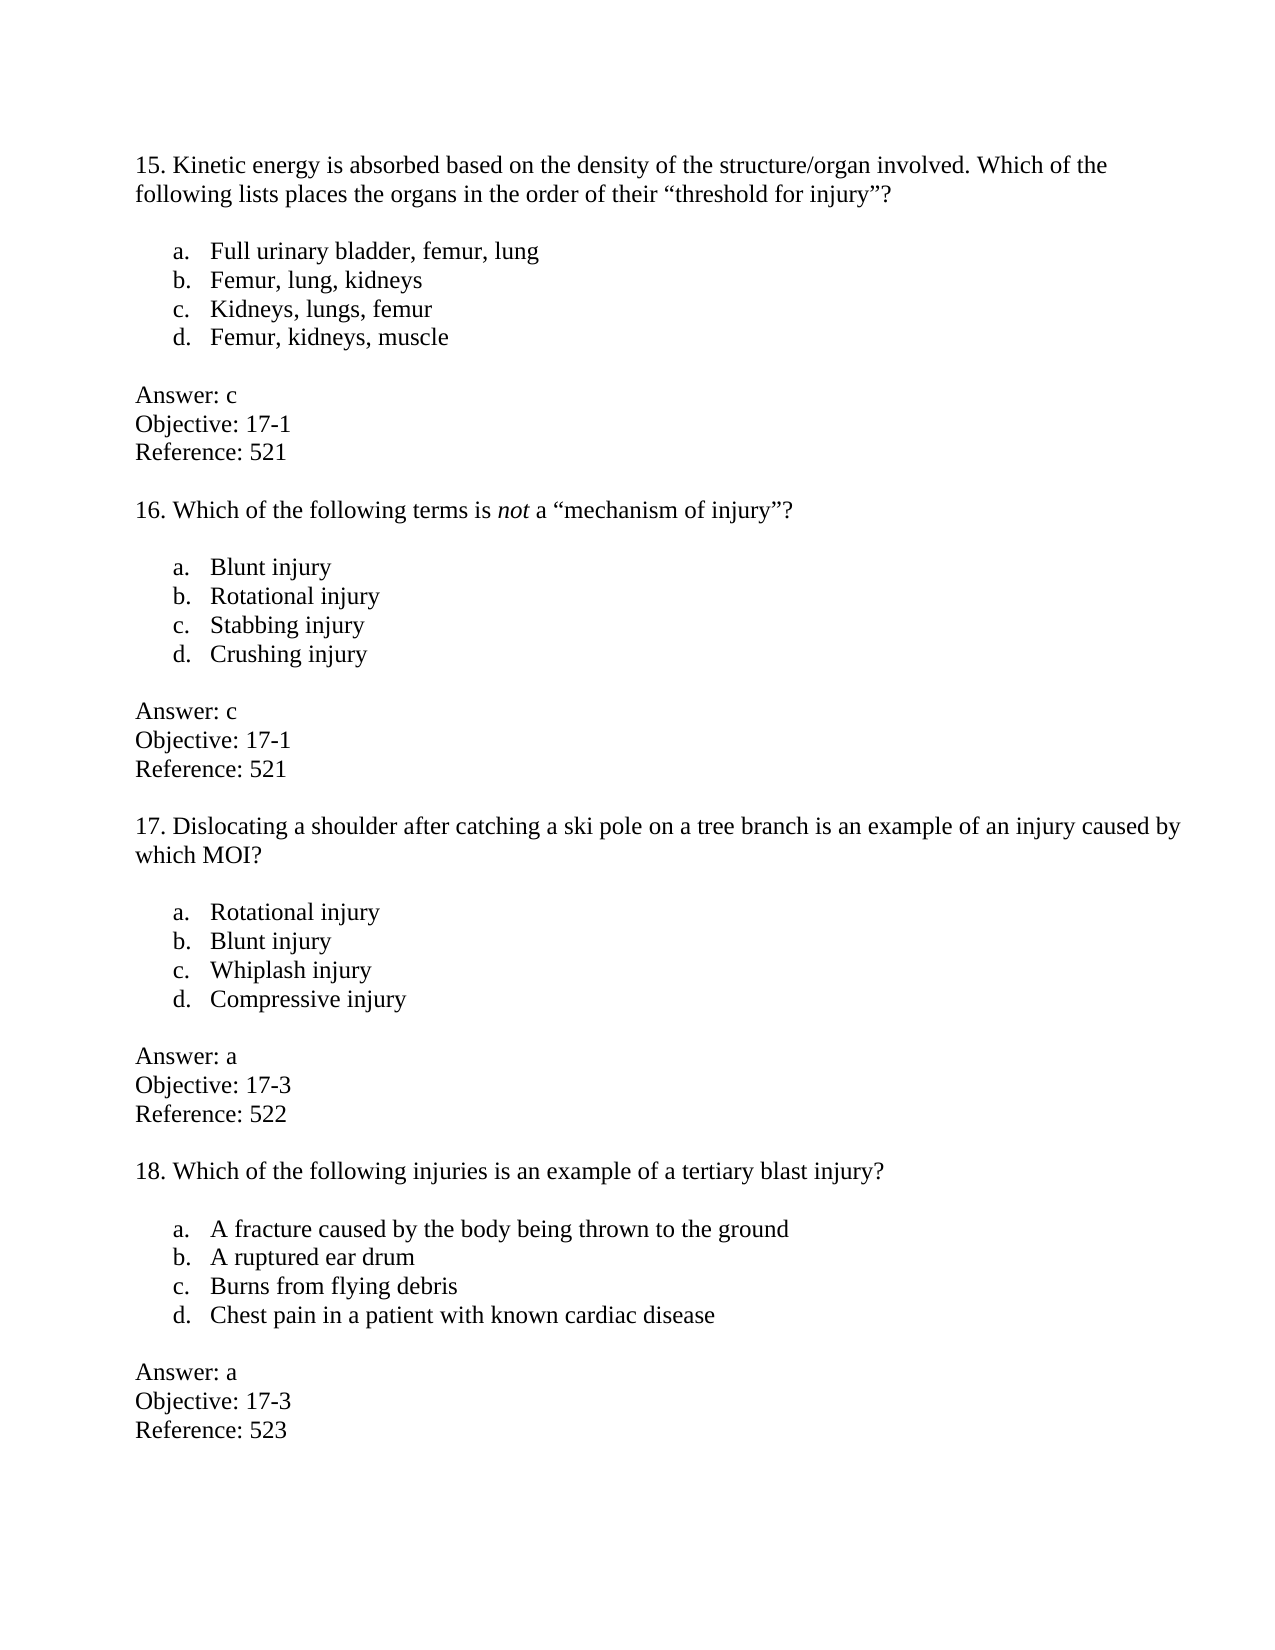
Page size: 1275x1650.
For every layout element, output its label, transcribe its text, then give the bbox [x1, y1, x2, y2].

text 17. Dislocating a shoulder after catching a ski pole on a tree branch is an example of an injury caused by which MOI? [135, 811, 1200, 869]
list Femur, lung, kidneys [173, 265, 1200, 294]
list Rotational injury [173, 581, 1200, 610]
text 18. Which of the following injuries is an example of a tertiary blast injury? [135, 1156, 1200, 1185]
list Femur, kidneys, muscle [173, 322, 1200, 351]
text Objective: 17-3 [135, 1070, 1200, 1099]
list A fracture caused by the body being thrown to the ground [173, 1214, 1200, 1242]
text Answer: a [135, 1041, 1200, 1070]
list A ruptured ear drum [173, 1242, 1200, 1271]
text Objective: 17-1 [135, 409, 1200, 437]
list Stabbing injury [173, 610, 1200, 639]
list Kidneys, lungs, femur [173, 294, 1200, 322]
text Objective: 17-3 [135, 1386, 1200, 1415]
list Burns from flying debris [173, 1271, 1200, 1300]
text 15. Kinetic energy is absorbed based on the density of the structure/organ involved. Which of the following lists places the organs in the order of their “threshold for injury”? [135, 150, 1200, 207]
list Blunt injury [173, 926, 1200, 955]
list Rotational injury [173, 897, 1200, 926]
text Answer: c [135, 696, 1200, 725]
list Crushing injury [173, 639, 1200, 667]
text Answer: a [135, 1357, 1200, 1386]
text 16. Which of the following terms is not a “mechanism of injury”? [135, 495, 1200, 524]
text Reference: 523 [135, 1415, 1200, 1444]
text Objective: 17-1 [135, 725, 1200, 754]
text Reference: 521 [135, 437, 1200, 466]
text Reference: 522 [135, 1099, 1200, 1127]
list Chest pain in a patient with known cardiac disease [173, 1300, 1200, 1329]
text Reference: 521 [135, 754, 1200, 782]
text Answer: c [135, 380, 1200, 409]
list Blunt injury [173, 552, 1200, 581]
list Full urinary bladder, femur, lung [173, 236, 1200, 265]
list Compressive injury [173, 984, 1200, 1012]
list Whiplash injury [173, 955, 1200, 984]
